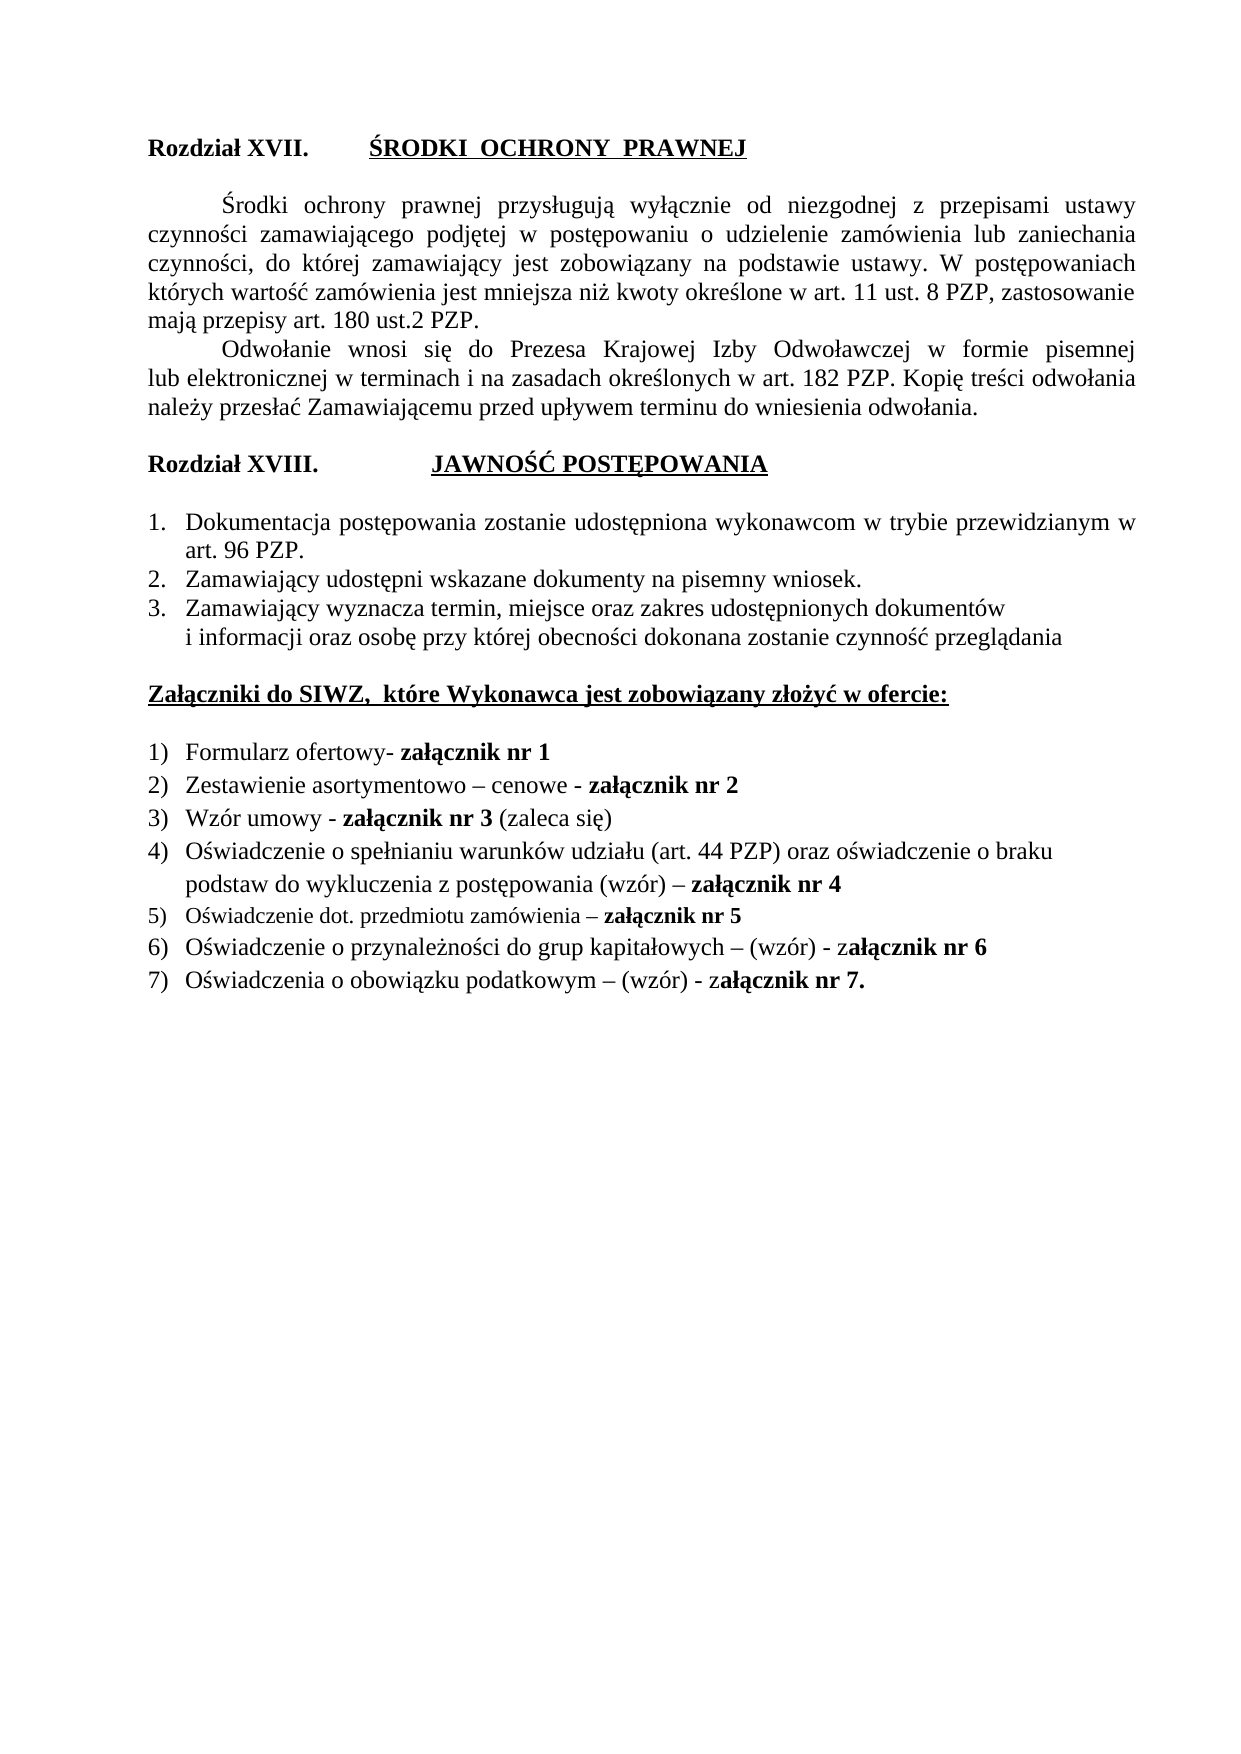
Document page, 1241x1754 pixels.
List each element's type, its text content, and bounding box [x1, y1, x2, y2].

list Oświadczenie dot. przedmiotu zamówienia – załącznik nr 5 [148, 902, 1137, 928]
text Rozdział XVIII. JAWNOŚĆ POSTĘPOWANIA [148, 449, 1137, 478]
list Zamawiający udostępni wskazane dokumenty na pisemny wniosek. [148, 564, 1137, 593]
list Zamawiający wyznacza termin, miejsce oraz zakres udostępnionych dokumentów [148, 593, 1137, 622]
text i informacji oraz osobę przy której obecności dokonana zostanie czynność przeglądania [148, 622, 1137, 650]
text Załączniki do SIWZ, które Wykonawca jest zobowiązany złożyć w ofercie: [148, 679, 1137, 708]
list Zestawienie asortymentowo – cenowe - załącznik nr 2 [148, 770, 1137, 798]
list Formularz ofertowy- załącznik nr 1 [148, 737, 1137, 765]
text Środki ochrony prawnej przysługują wyłącznie od niezgodnej z przepisami ustawy czynności zamawiającego podjętej w postępowaniu o udzielenie zamówienia lub zaniechania czynności, do której zamawiający jest zobowiązany na podstawie ustawy. W postępowaniach których wartość zamówienia jest mniejsza niż kwoty określone w art. 11 ust. 8 PZP, zastosowanie mają przepisy art. 180 ust.2 PZP. [148, 190, 1137, 334]
list Oświadczenie o spełnianiu warunków udziału (art. 44 PZP) oraz oświadczenie o braku podstaw do wykluczenia z postępowania (wzór) – załącznik nr 4 [148, 836, 1137, 897]
text Odwołanie wnosi się do Prezesa Krajowej Izby Odwoławczej w formie pisemnej lub elektronicznej w terminach i na zasadach określonych w art. 182 PZP. Kopię treści odwołania należy przesłać Zamawiającemu przed upływem terminu do wniesienia odwołania. [148, 334, 1137, 420]
text Rozdział XVII. ŚRODKI OCHRONY PRAWNEJ [148, 133, 1137, 162]
list Oświadczenie o przynależności do grup kapitałowych – (wzór) - załącznik nr 6 [148, 932, 1137, 961]
list Oświadczenia o obowiązku podatkowym – (wzór) - załącznik nr 7. [148, 965, 1137, 994]
list Dokumentacja postępowania zostanie udostępniona wykonawcom w trybie przewidzianym w art. 96 PZP. [148, 507, 1137, 564]
list Wzór umowy - załącznik nr 3 (zaleca się) [148, 803, 1137, 831]
